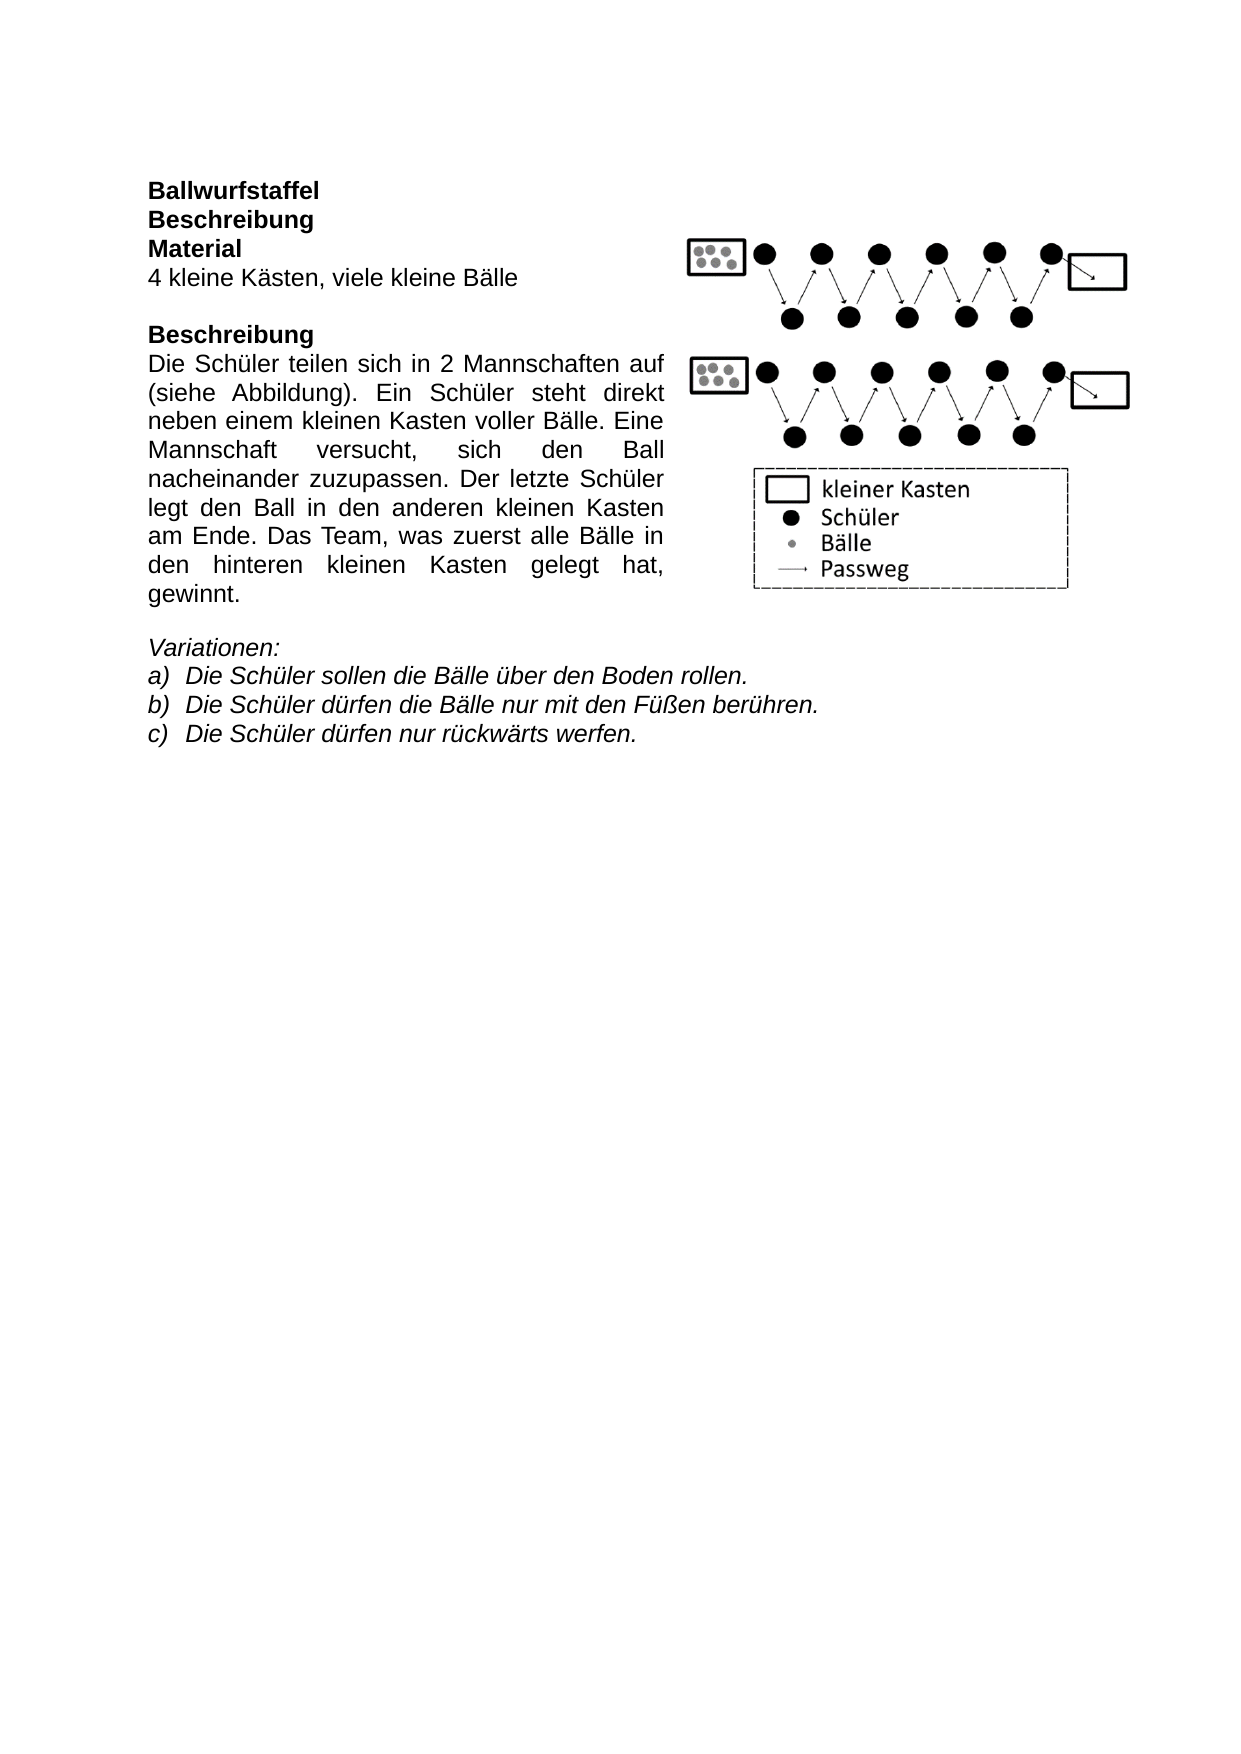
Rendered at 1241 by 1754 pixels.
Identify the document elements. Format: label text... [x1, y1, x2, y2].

list Die Schüler sollen die Bälle über den Boden rollen. [148, 661, 1093, 690]
text Beschreibung [148, 320, 682, 349]
text 4 kleine Kästen, viele kleine Bälle [148, 263, 682, 291]
text Die Schüler teilen sich in 2 Mannschaften auf (siehe Abbildung). Ein Schüler steht direkt neben einem kleinen Kasten voller Bälle. Eine Mannschaft versucht, sich den Ball nacheinander zuzupassen. Der letzte Schüler legt den Ball in den anderen kleinen Kasten am Ende. Das Team, was zuerst alle Bälle in den hinteren kleinen Kasten gelegt hat, gewinnt. [148, 349, 1093, 608]
list Die Schüler dürfen nur rückwärts werfen. [148, 719, 1093, 748]
text Variationen: [148, 633, 1093, 661]
text Ballwurfstaffel [148, 176, 1093, 205]
text Material [148, 234, 682, 263]
text Beschreibung [148, 205, 1093, 234]
list Die Schüler dürfen die Bälle nur mit den Füßen berühren. [148, 690, 1093, 719]
picture [682, 230, 1148, 590]
